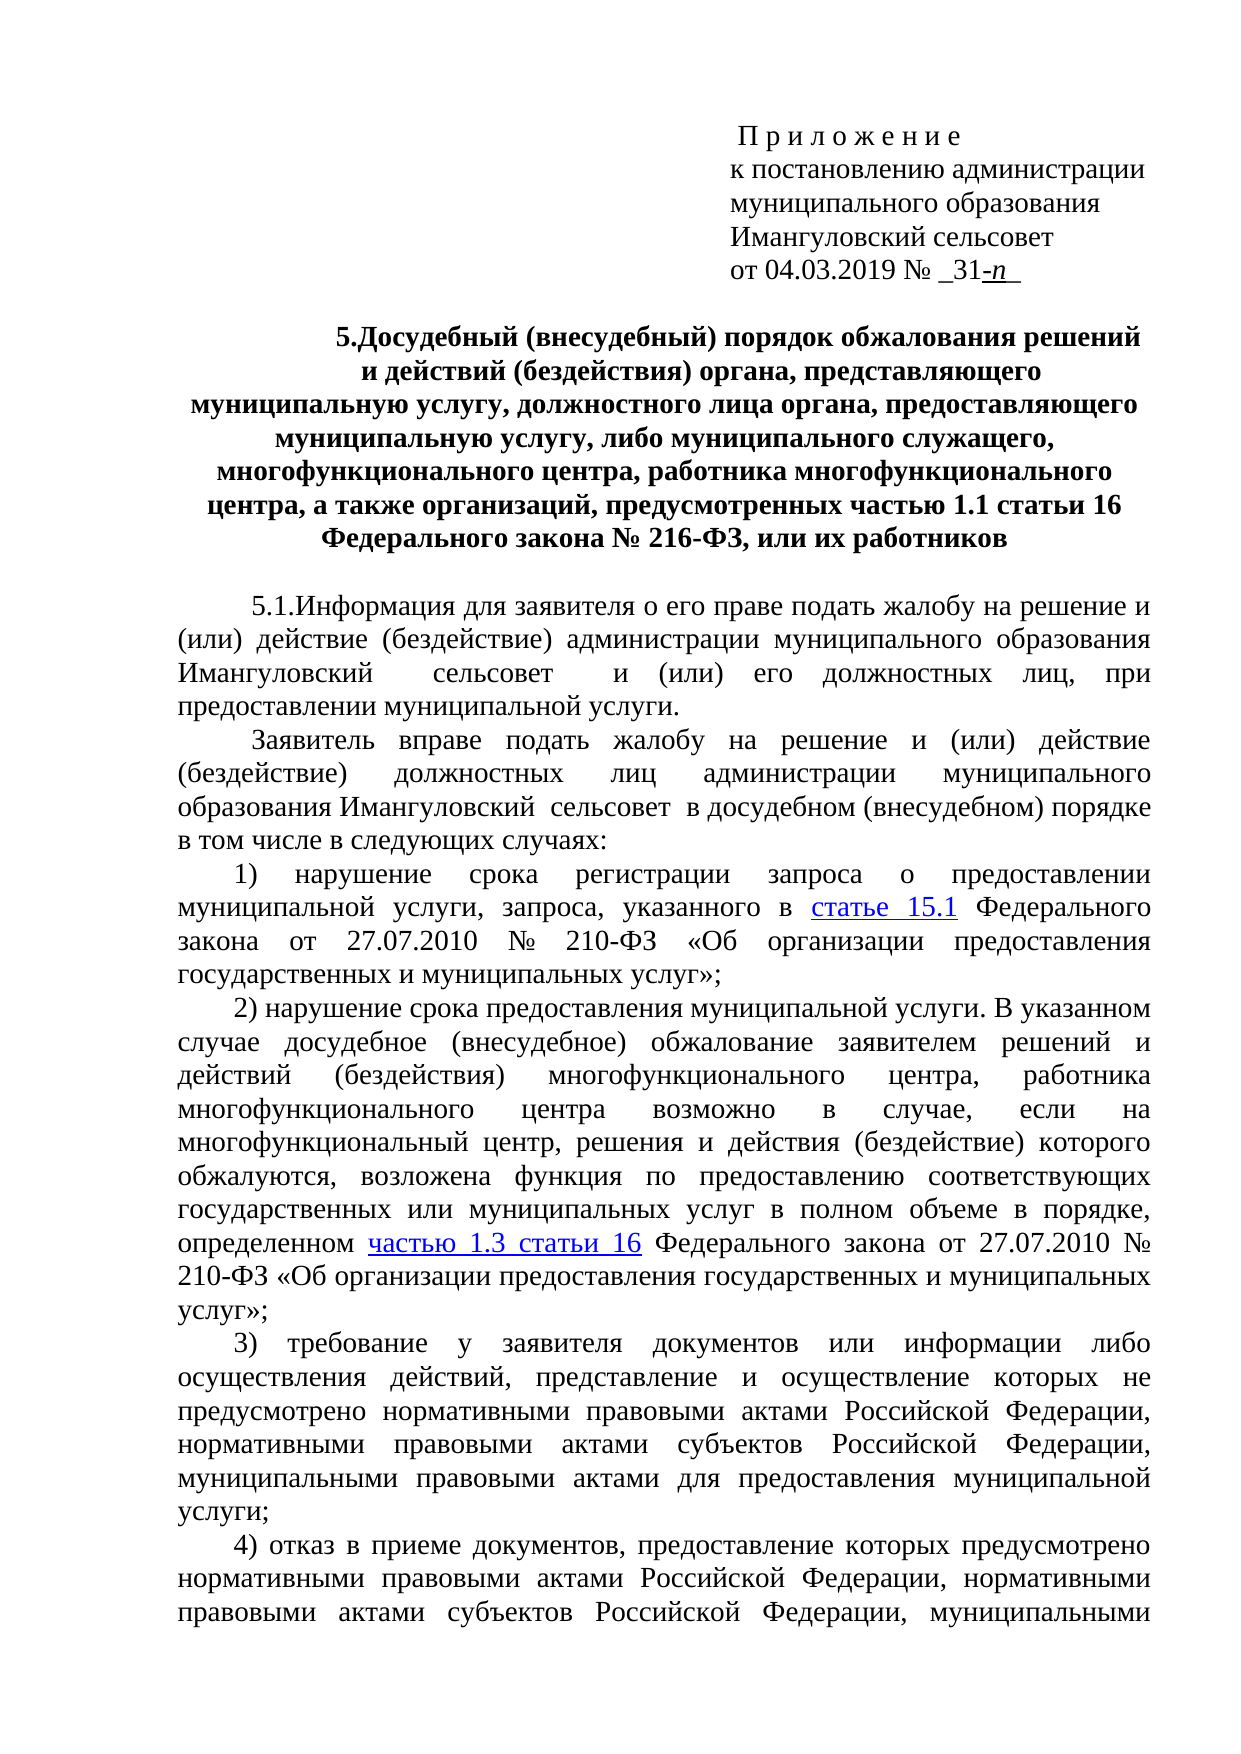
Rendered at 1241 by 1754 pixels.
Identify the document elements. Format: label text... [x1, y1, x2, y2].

text к постановлению администрации [177, 152, 1152, 185]
text от 04.03.2019 № _31-п_ [177, 252, 1152, 286]
text Имангуловский сельсовет [177, 219, 1152, 252]
text П р и л о ж е н и е [693, 118, 1152, 152]
text и действий (бездействия) органа, представляющего муниципальную услугу, должностного лица органа, предоставляющего муниципальную услугу, либо муниципального служащего, многофункционального центра, работника многофункционального центра, а также организаций, предусмотренных частью 1.1 статьи 16 Федерального закона № 216-ФЗ, или их работников [177, 353, 1152, 554]
text 3) требование у заявителя документов или информации либо осуществления действий, представление и осуществление которых не предусмотрено нормативными правовыми актами Российской Федерации, нормативными правовыми актами субъектов Российской Федерации, муниципальными правовыми актами для предоставления муниципальной услуги; [177, 1326, 1152, 1527]
text 1) нарушение срока регистрации запроса о предоставлении муниципальной услуги, запроса, указанного в статье 15.1 Федерального закона от 27.07.2010 № 210-ФЗ «Об организации предоставления государственных и муниципальных услуг»; [177, 856, 1152, 990]
text муниципального образования [177, 185, 1152, 219]
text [177, 1527, 1152, 1627]
text Заявитель вправе подать жалобу на решение и (или) действие (бездействие) должностных лиц администрации муниципального образования Имангуловский сельсовет в досудебном (внесудебном) порядке в том числе в следующих случаях: [177, 722, 1152, 856]
text 2) нарушение срока предоставления муниципальной услуги. В указанном случае досудебное (внесудебное) обжалование заявителем решений и действий (бездействия) многофункционального центра, работника многофункционального центра возможно в случае, если на многофункциональный центр, решения и действия (бездействие) которого обжалуются, возложена функция по предоставлению соответствующих государственных или муниципальных услуг в полном объеме в порядке, определенном частью 1.3 статьи 16 Федерального закона от 27.07.2010 № 210-ФЗ «Об организации предоставления государственных и муниципальных услуг»; [177, 990, 1152, 1326]
text 5.1.Информация для заявителя о его праве подать жалобу на решение и (или) действие (бездействие) администрации муниципального образования Имангуловский сельсовет и (или) его должностных лиц, при предоставлении муниципальной услуги. [177, 588, 1152, 722]
text 5.Досудебный (внесудебный) порядок обжалования решений [177, 319, 1152, 353]
